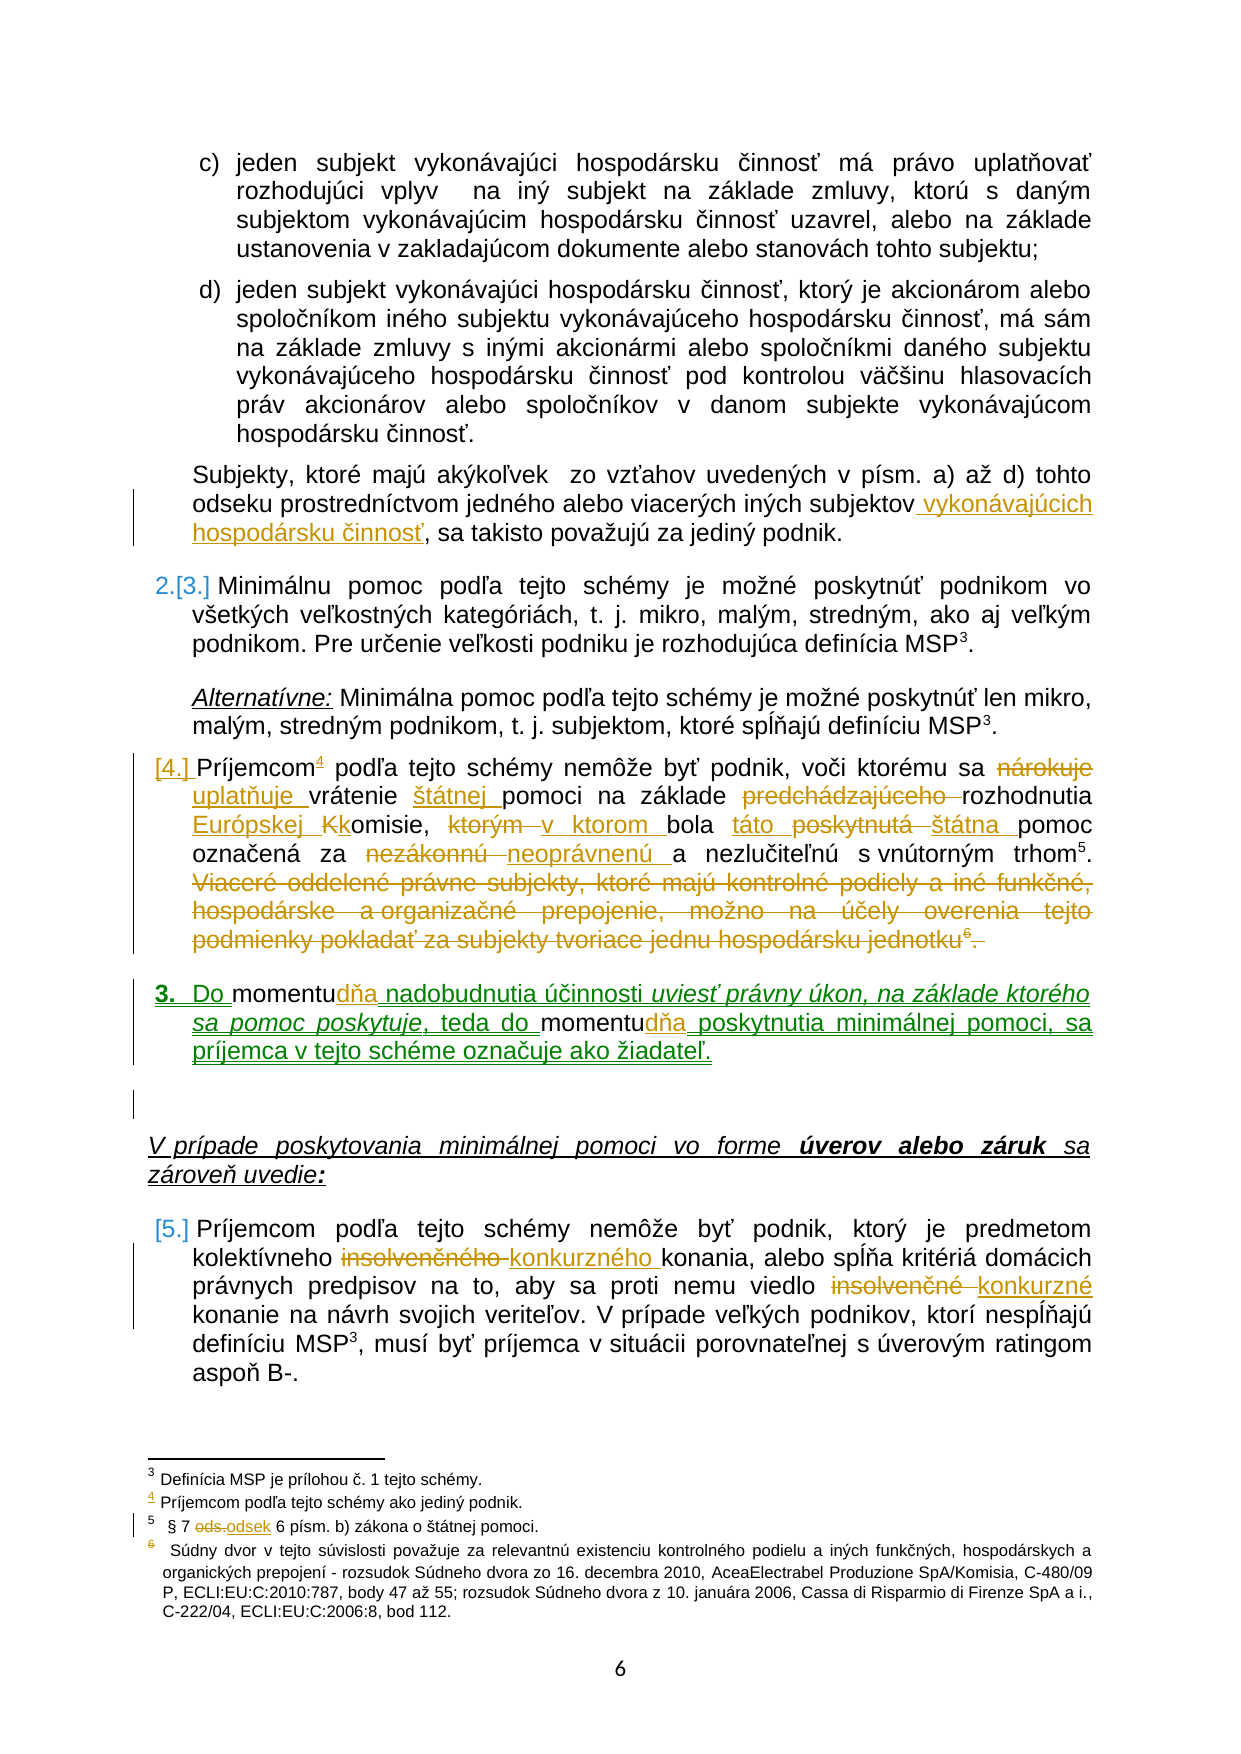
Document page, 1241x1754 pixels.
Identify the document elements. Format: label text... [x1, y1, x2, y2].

list Minimálnu pomoc podľa tejto schémy je možné poskytnúť podnikom vo všetkých veľkostných kategóriách, t. j. mikro, malým, stredným, ako aj veľkým podnikom. Pre určenie veľkosti podniku je rozhodujúca definícia MSP. [155, 571, 1093, 658]
text Alternatívne: Minimálna pomoc podľa tejto schémy je možné poskytnúť len mikro, malým, stredným podnikom, t. j. subjektom, ktoré spĺňajú definíciu MSP3. [192, 683, 1093, 740]
list Príjemcom podľa tejto schémy nemôže byť podnik, voči ktorému sa vrátenie pomoci na základe rozhodnutia omisie, bola pomoc označená za a nezlučiteľnú s vnútorným trhom. [154, 753, 1093, 954]
list jeden subjekt vykonávajúci hospodársku činnosť má právo uplatňovať rozhodujúci vplyv na iný subjekt na základe zmluvy, ktorú s daným subjektom vykonávajúcim hospodársku činnosť uzavrel, alebo na základe ustanovenia v zakladajúcom dokumente alebo stanovách tohto subjektu; [199, 148, 1093, 263]
text Subjekty, ktoré majú akýkoľvek zo vzťahov uvedených v písm. a) až d) tohto odseku prostredníctvom jedného alebo viacerých iných subjektov, sa takisto považujú za jediný podnik. [192, 460, 1093, 546]
text V prípade poskytovania minimálnej pomoci vo forme úverov alebo záruk sa zároveň uvedie: [148, 1131, 1093, 1189]
list Príjemcom podľa tejto schémy nemôže byť podnik, ktorý je predmetom kolektívneho konania, alebo spĺňa kritériá domácich právnych predpisov na to, aby sa proti nemu viedlo konanie na návrh svojich veriteľov. V prípade veľkých podnikov, ktorí nespĺňajú definíciu MSP3, musí byť príjemca v situácii porovnateľnej s úverovým ratingom aspoň B-. [154, 1214, 1093, 1386]
list jeden subjekt vykonávajúci hospodársku činnosť, ktorý je akcionárom alebo spoločníkom iného subjektu vykonávajúceho hospodársku činnosť, má sám na základe zmluvy s inými akcionármi alebo spoločníkmi daného subjektu vykonávajúceho hospodársku činnosť pod kontrolou väčšinu hlasovacích práv akcionárov alebo spoločníkov v danom subjekte vykonávajúcom hospodársku činnosť. [199, 275, 1093, 448]
